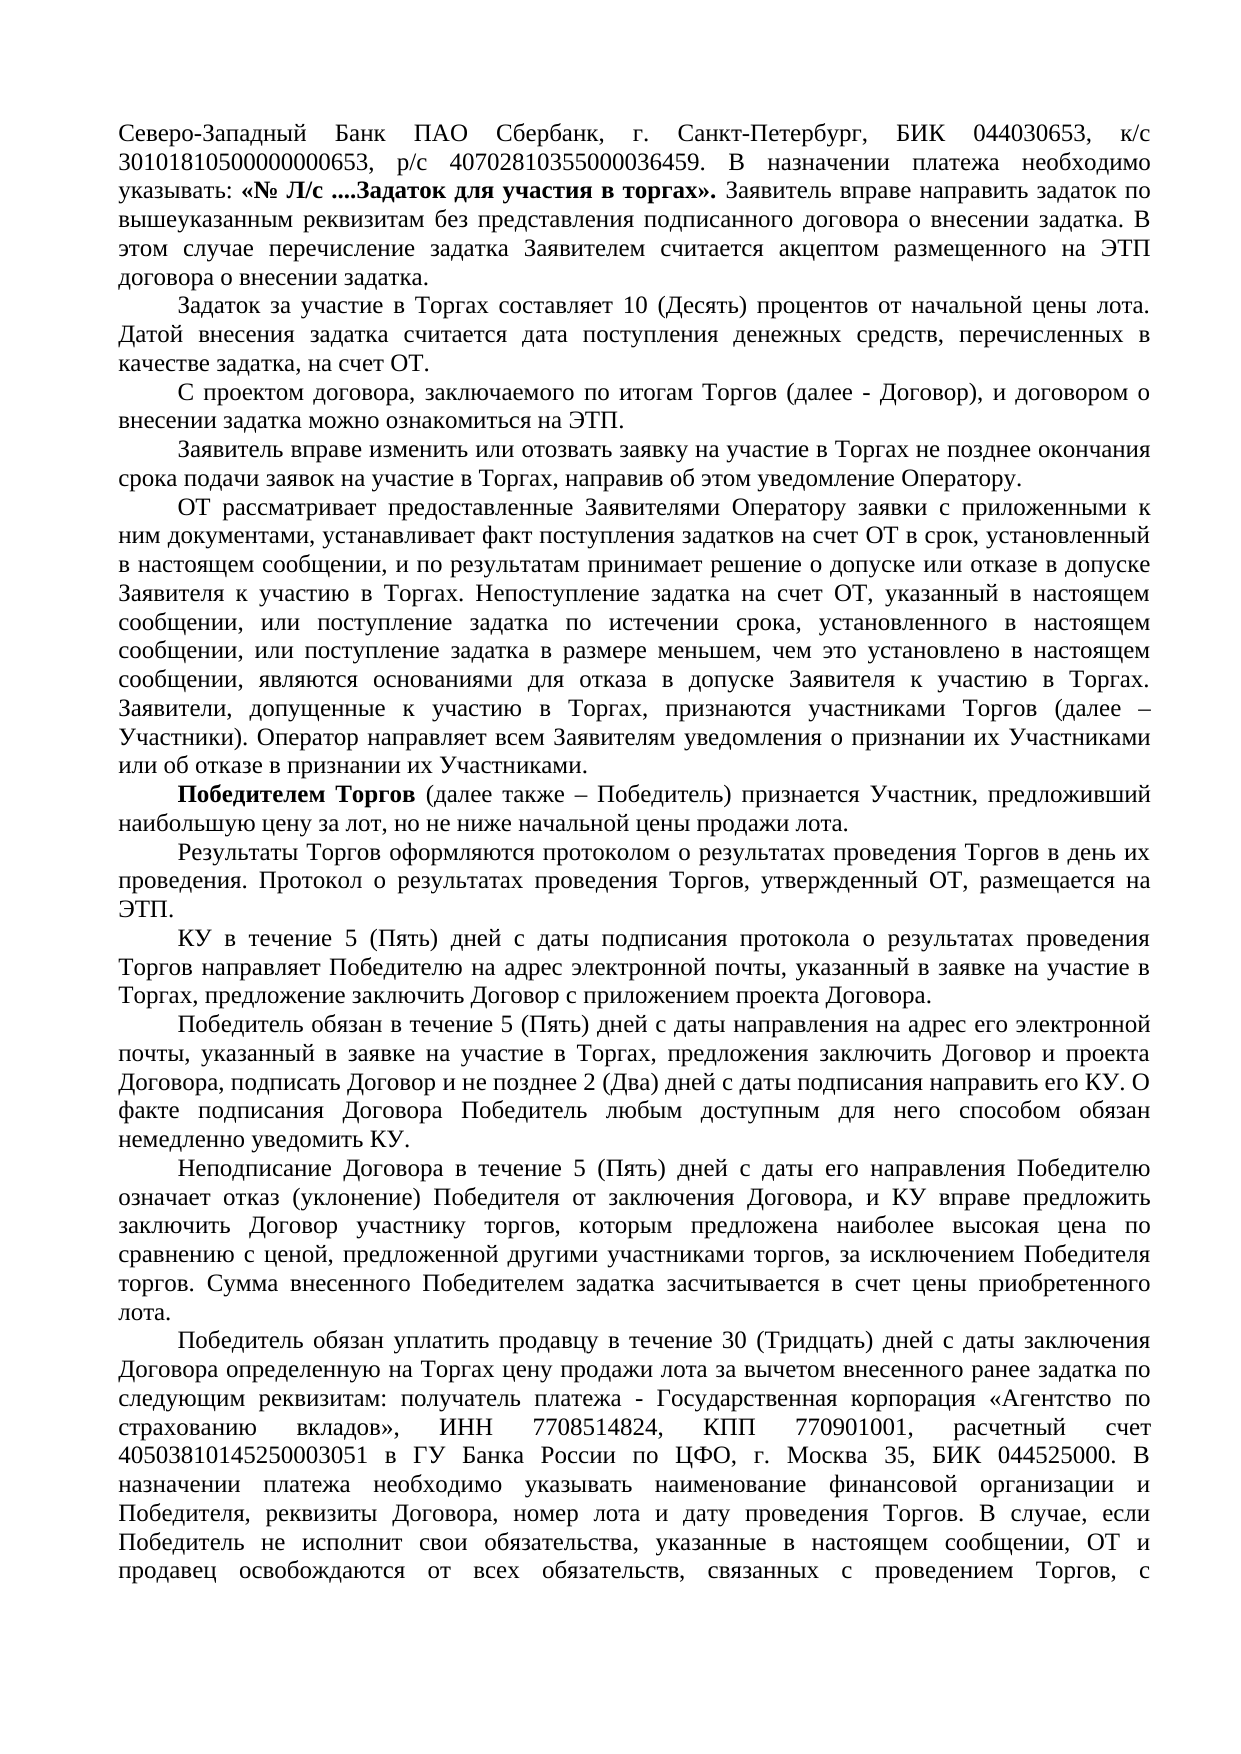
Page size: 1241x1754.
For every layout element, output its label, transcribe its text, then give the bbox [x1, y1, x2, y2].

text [118, 118, 1151, 291]
text С проектом договора, заключаемого по итогам Торгов (далее - Договор), и договором о внесении задатка можно ознакомиться на ЭТП. [118, 377, 1151, 434]
text КУ в течение 5 (Пять) дней с даты подписания протокола о результатах проведения Торгов направляет Победителю на адрес электронной почты, указанный в заявке на участие в Торгах, предложение заключить Договор с приложением проекта Договора. [118, 923, 1151, 1009]
text Неподписание Договора в течение 5 (Пять) дней с даты его направления Победителю означает отказ (уклонение) Победителя от заключения Договора, и КУ вправе предложить заключить Договор участнику торгов, которым предложена наиболее высокая цена по сравнению с ценой, предложенной другими участниками торгов, за исключением Победителя торгов. Сумма внесенного Победителем задатка засчитывается в счет цены приобретенного лота. [118, 1153, 1151, 1326]
text Задаток за участие в Торгах составляет 10 (Десять) процентов от начальной цены лота. Датой внесения задатка считается дата поступления денежных средств, перечисленных в качестве задатка, на счет ОТ. [118, 291, 1151, 377]
text Победитель обязан в течение 5 (Пять) дней с даты направления на адрес его электронной почты, указанный в заявке на участие в Торгах, предложения заключить Договор и проекта Договора, подписать Договор и не позднее 2 (Два) дней с даты подписания направить его КУ. О факте подписания Договора Победитель любым доступным для него способом обязан немедленно уведомить КУ. [118, 1009, 1151, 1153]
text Результаты Торгов оформляются протоколом о результатах проведения Торгов в день их проведения. Протокол о результатах проведения Торгов, утвержденный ОТ, размещается на ЭТП. [118, 837, 1151, 923]
text Победителем Торгов (далее также – Победитель) признается Участник, предложивший наибольшую цену за лот, но не ниже начальной цены продажи лота. [118, 779, 1151, 837]
text ОТ рассматривает предоставленные Заявителями Оператору заявки с приложенными к ним документами, устанавливает факт поступления задатков на счет ОТ в срок, установленный в настоящем сообщении, и по результатам принимает решение о допуске или отказе в допуске Заявителя к участию в Торгах. Непоступление задатка на счет ОТ, указанный в настоящем сообщении, или поступление задатка по истечении срока, установленного в настоящем сообщении, или поступление задатка в размере меньшем, чем это установлено в настоящем сообщении, являются основаниями для отказа в допуске Заявителя к участию в Торгах. Заявители, допущенные к участию в Торгах, признаются участниками Торгов (далее – Участники). Оператор направляет всем Заявителям уведомления о признании их Участниками или об отказе в признании их Участниками. [118, 492, 1151, 779]
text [118, 1326, 1151, 1584]
text Заявитель вправе изменить или отозвать заявку на участие в Торгах не позднее окончания срока подачи заявок на участие в Торгах, направив об этом уведомление Оператору. [118, 434, 1151, 492]
